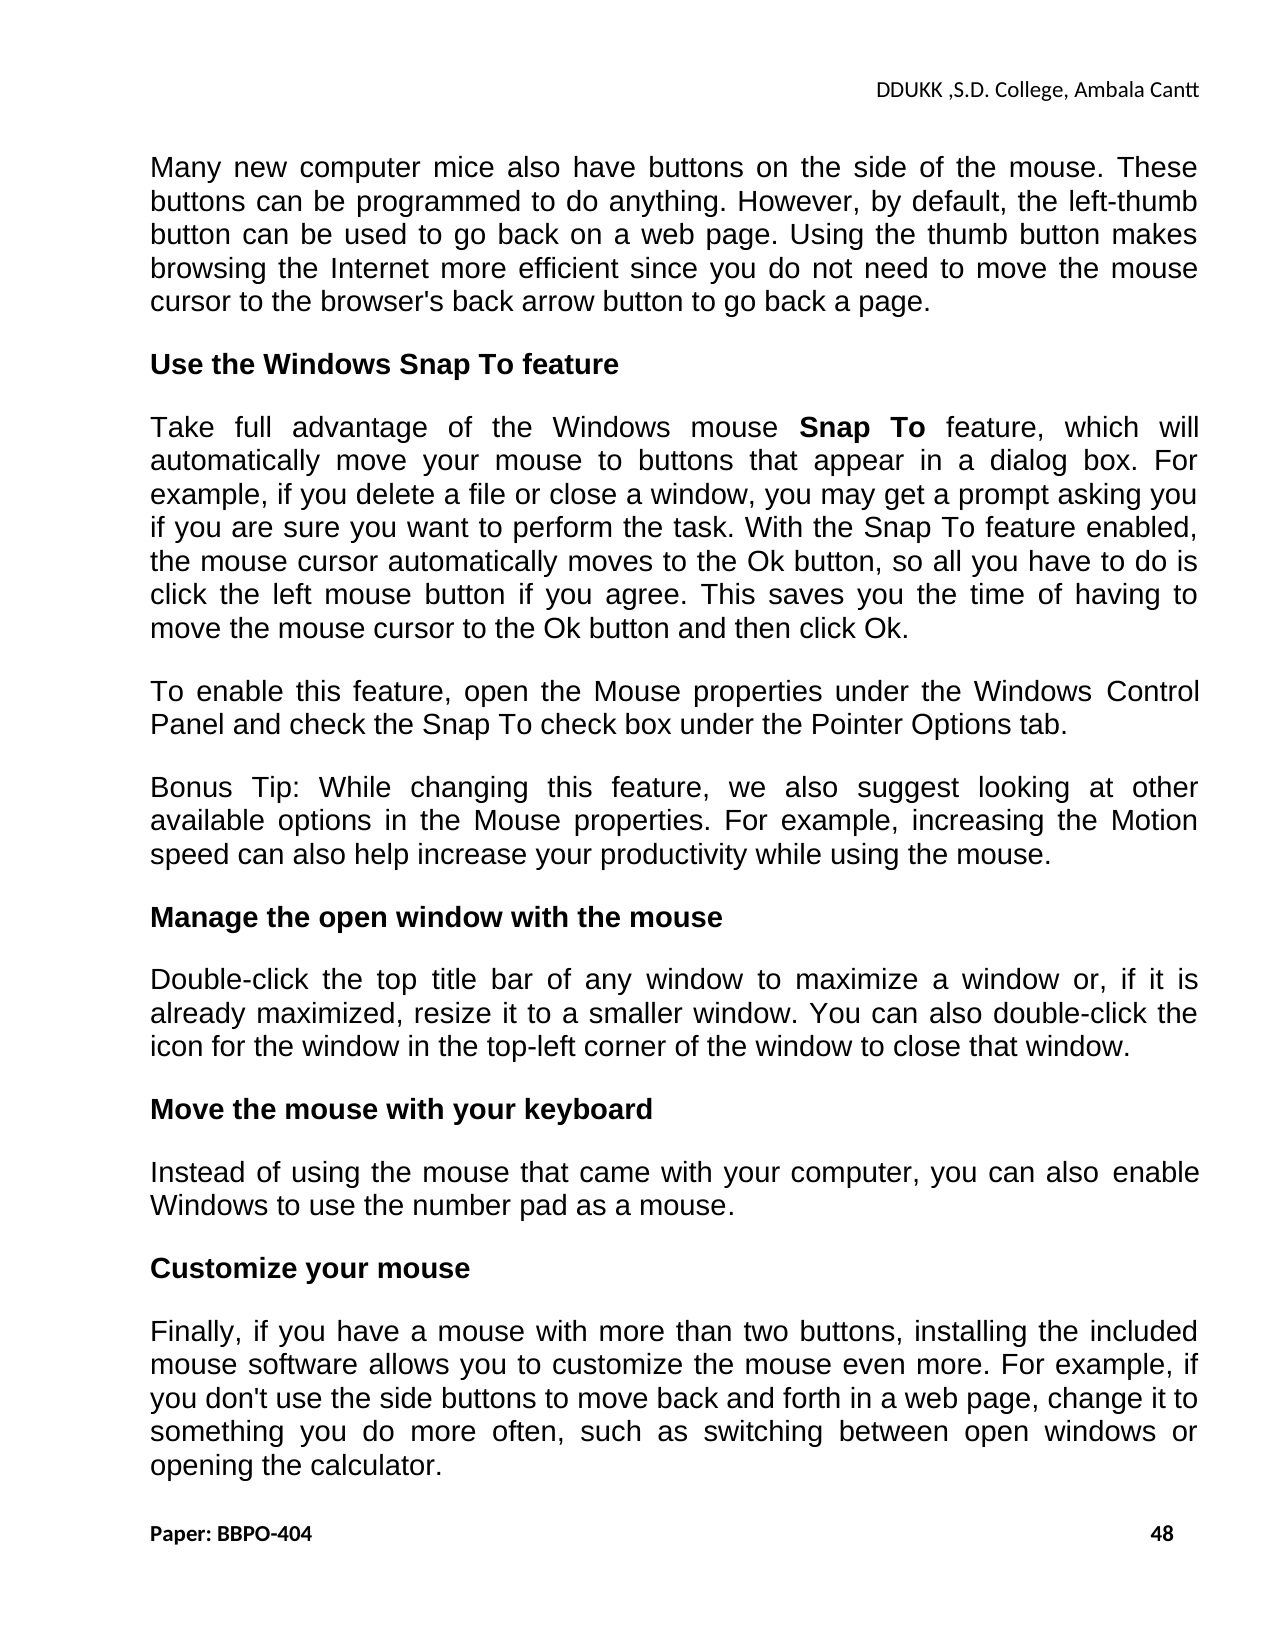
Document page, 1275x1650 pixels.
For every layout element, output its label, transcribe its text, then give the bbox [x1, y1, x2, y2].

text Use the Windows Snap To feature [150, 347, 1200, 380]
text To enable this feature, open the Mouse properties under the Windows Control Panel and check the Snap To check box under the Pointer Options tab. [150, 673, 1200, 741]
text Many new computer mice also have buttons on the side of the mouse. These buttons can be programmed to do anything. However, by default, the left-thumb button can be used to go back on a web page. Using the thumb button makes browsing the Internet more efficient since you do not need to move the mouse cursor to the browser's back arrow button to go back a page. [150, 150, 1200, 318]
text Take full advantage of the Windows mouse Snap To feature, which will automatically move your mouse to buttons that appear in a dialog box. For example, if you delete a file or close a window, you may get a prompt asking you if you are sure you want to perform the task. With the Snap To feature enabled, the mouse cursor automatically moves to the Ok button, so all you have to do is click the left mouse button if you agree. This saves you the time of having to move the mouse cursor to the Ok button and then click Ok. [150, 409, 1200, 644]
text Double-click the top title bar of any window to maximize a window or, if it is already maximized, resize it to a smaller window. You can also double-click the icon for the window in the top-left corner of the window to close that window. [150, 962, 1200, 1063]
text Bonus Tip: While changing this feature, we also suggest looking at other available options in the Mouse properties. For example, increasing the Motion speed can also help increase your productivity while using the mouse. [150, 770, 1200, 870]
text Instead of using the mouse that came with your computer, you can also enable Windows to use the number pad as a mouse. [150, 1155, 1200, 1222]
text Manage the open window with the mouse [150, 899, 1200, 933]
text Finally, if you have a mouse with more than two buttons, installing the included mouse software allows you to customize the mouse even more. For example, if you don't use the side buttons to move back and forth in a web page, change it to something you do more often, such as switching between open windows or opening the calculator. [150, 1314, 1200, 1481]
text Move the mouse with your keyboard [150, 1092, 1200, 1126]
text Customize your mouse [150, 1251, 1200, 1284]
